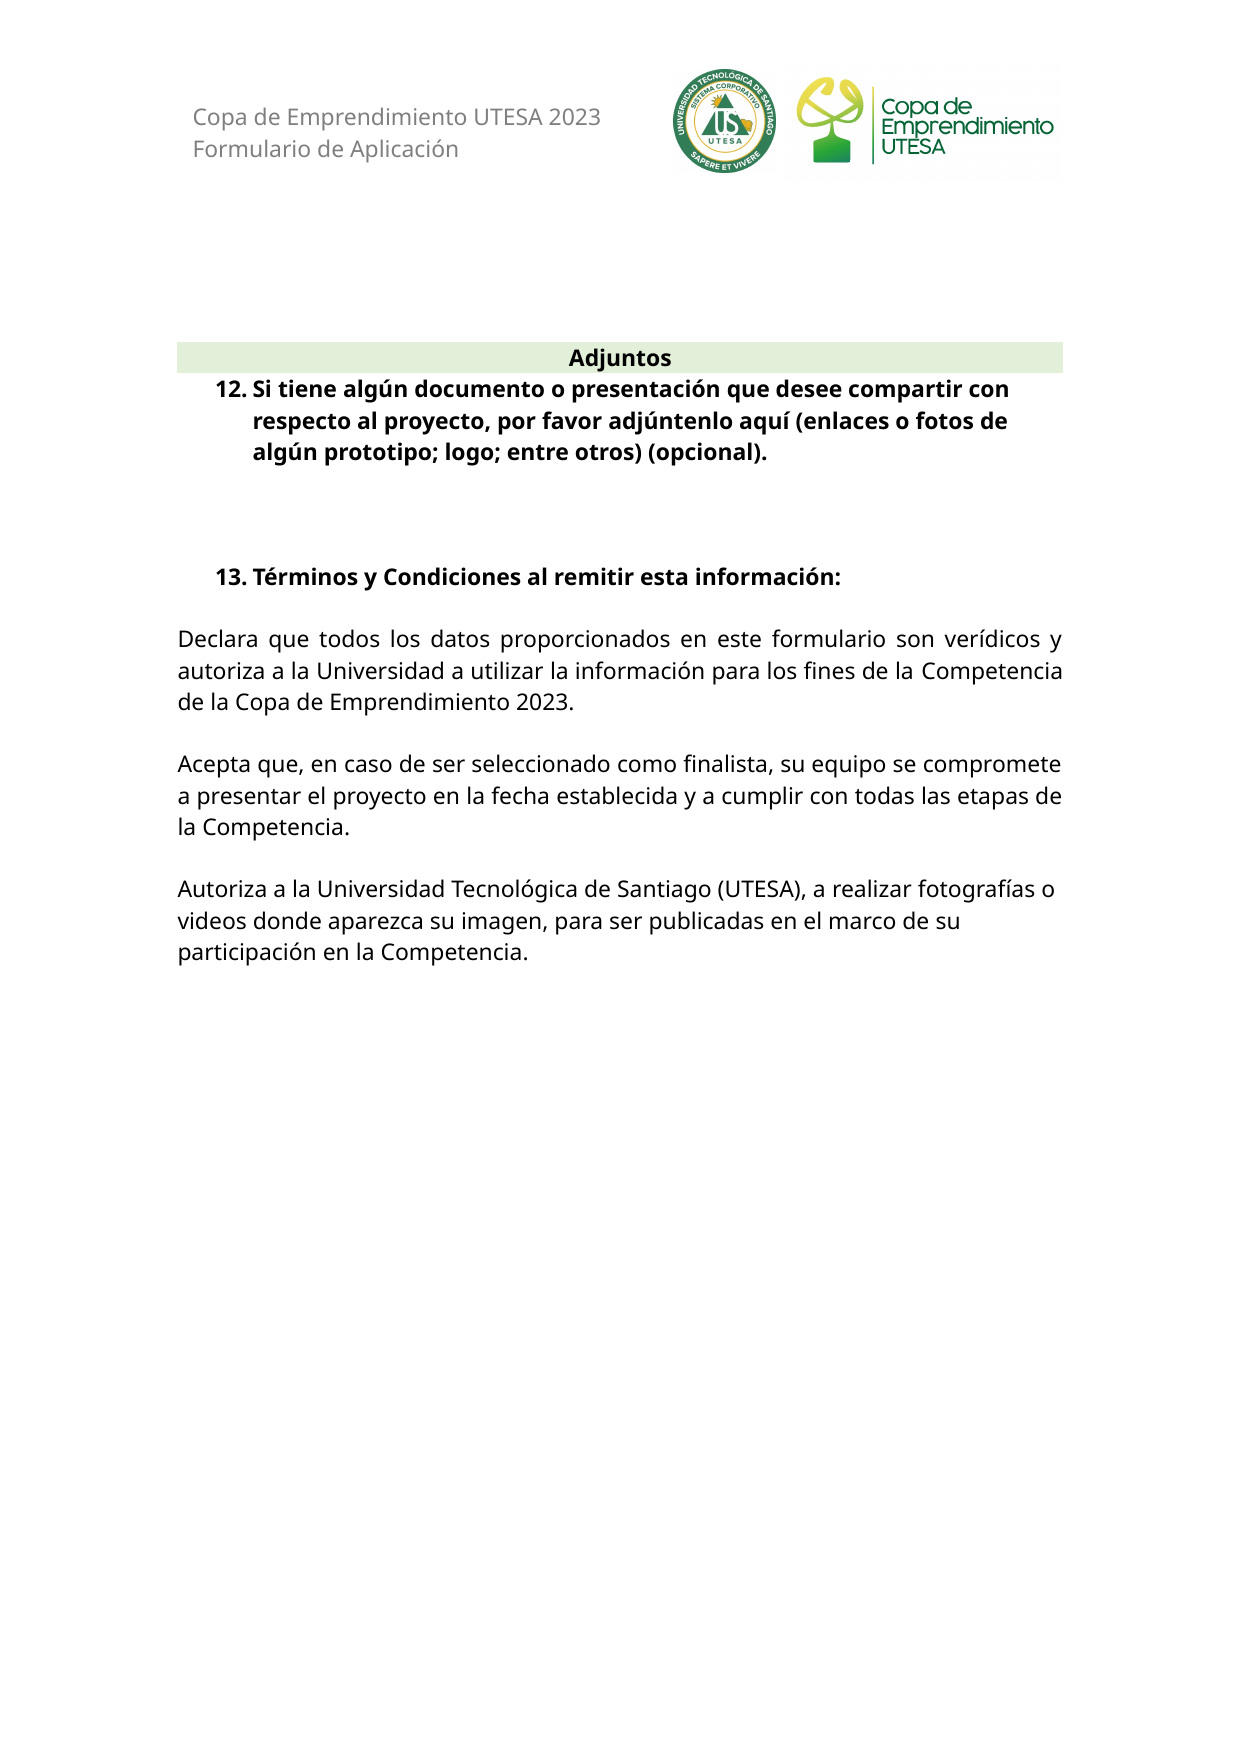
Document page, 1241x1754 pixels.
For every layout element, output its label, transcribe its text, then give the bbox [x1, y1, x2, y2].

list Si tiene algún documento o presentación que desee compartir con respecto al proyecto, por favor adjúntenlo aquí (enlaces o fotos de algún prototipo; logo; entre otros) (opcional). [215, 373, 1063, 467]
picture [783, 63, 1064, 182]
picture [673, 69, 776, 173]
text Adjuntos [177, 342, 1063, 373]
text Autoriza a la Universidad Tecnológica de Santiago (UTESA), a realizar fotografías o videos donde aparezca su imagen, para ser publicadas en el marco de su participación en la Competencia. [177, 873, 1063, 967]
list Términos y Condiciones al remitir esta información: [215, 561, 1063, 592]
text Acepta que, en caso de ser seleccionado como finalista, su equipo se compromete a presentar el proyecto en la fecha establecida y a cumplir con todas las etapas de la Competencia. [177, 748, 1063, 842]
text Declara que todos los datos proporcionados en este formulario son verídicos y autoriza a la Universidad a utilizar la información para los fines de la Competencia de la Copa de Emprendimiento 2023. [177, 623, 1063, 717]
